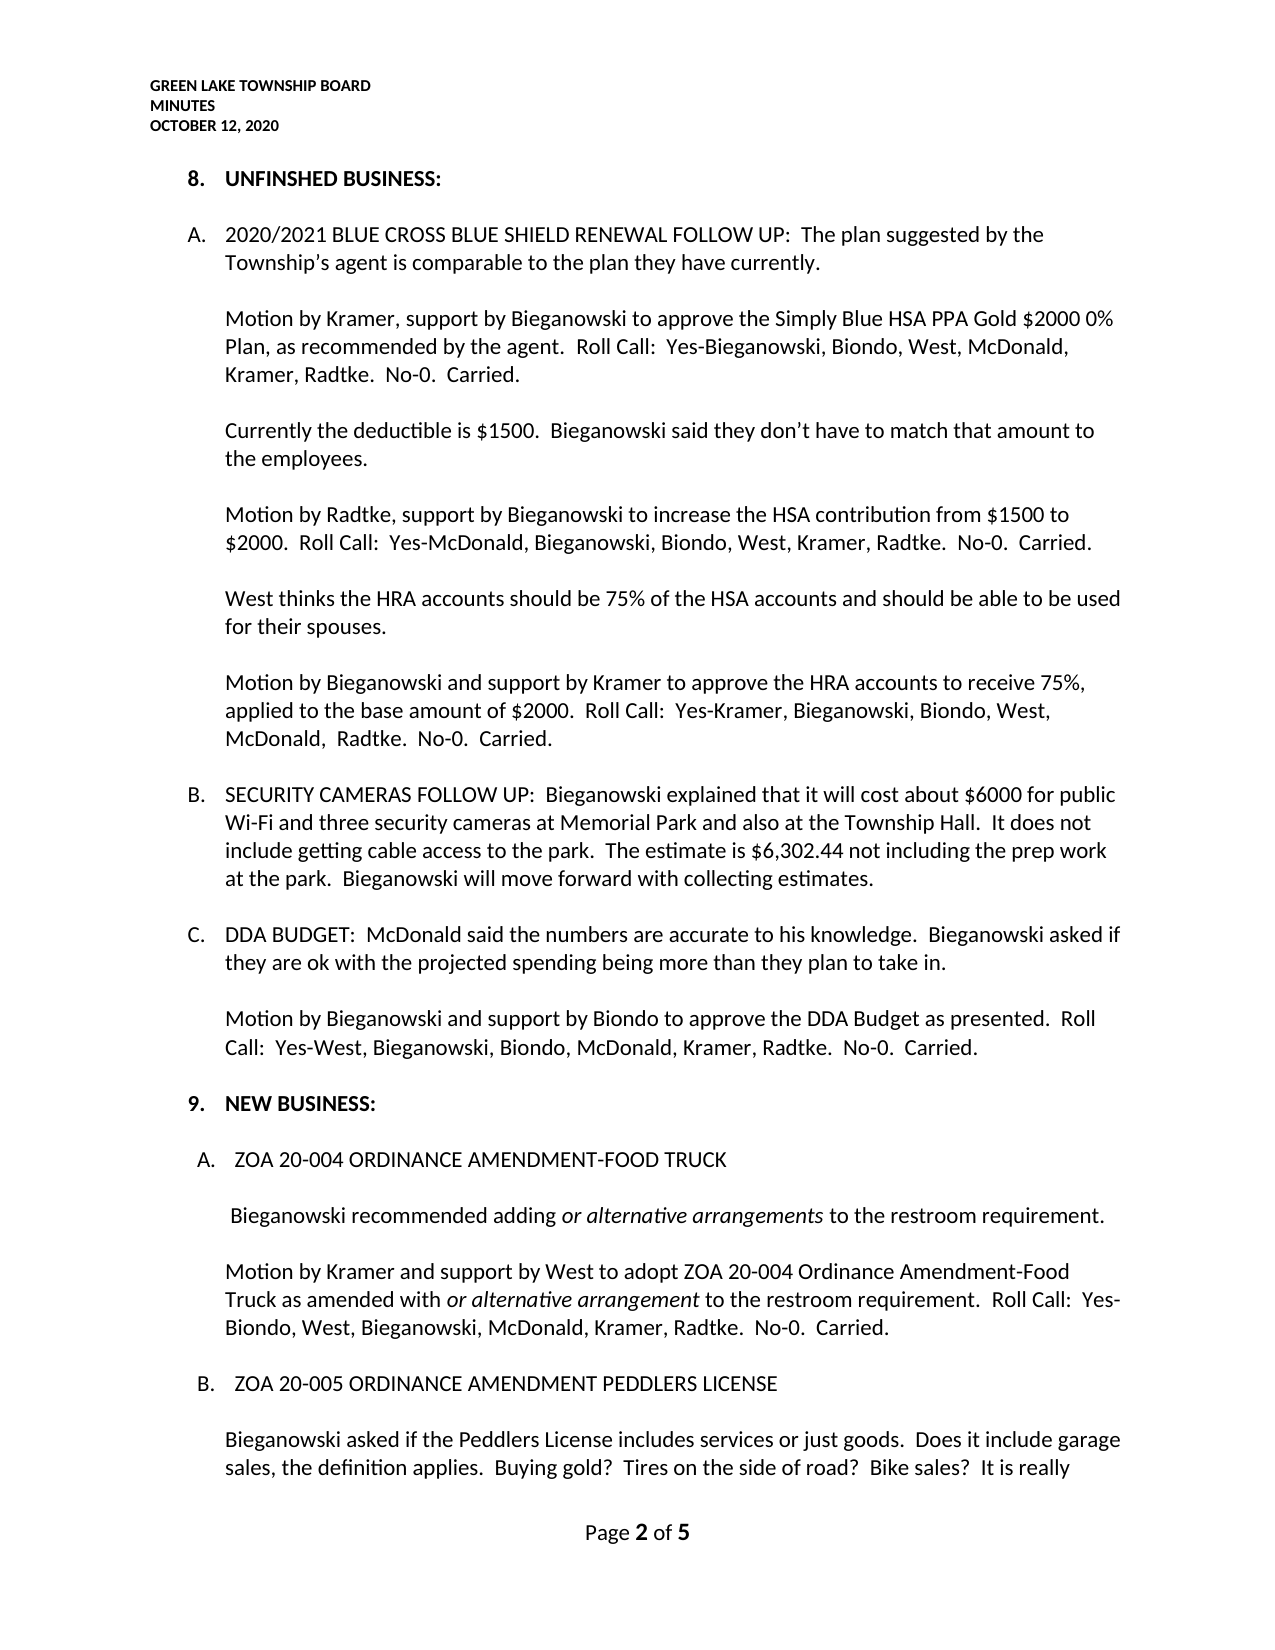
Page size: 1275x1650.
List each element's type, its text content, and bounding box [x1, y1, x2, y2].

list UNFINSHED BUSINESS: [187, 164, 1125, 192]
text Motion by Bieganowski and support by Biondo to approve the DDA Budget as presented. Roll Call: Yes-West, Bieganowski, Biondo, McDonald, Kramer, Radtke. No-0. Carried. [225, 1004, 1125, 1061]
text Motion by Radtke, support by Bieganowski to increase the HSA contribution from $1500 to $2000. Roll Call: Yes-McDonald, Bieganowski, Biondo, West, Kramer, Radtke. No-0. Carried. [225, 500, 1125, 556]
list NEW BUSINESS: [187, 1089, 1125, 1117]
list 2020/2021 BLUE CROSS BLUE SHIELD RENEWAL FOLLOW UP: The plan suggested by the Township’s agent is comparable to the plan they have currently. [187, 220, 1125, 276]
text Motion by Kramer, support by Bieganowski to approve the Simply Blue HSA PPA Gold $2000 0% Plan, as recommended by the agent. Roll Call: Yes-Bieganowski, Biondo, West, McDonald, Kramer, Radtke. No-0. Carried. [225, 304, 1125, 388]
list DDA BUDGET: McDonald said the numbers are accurate to his knowledge. Bieganowski asked if they are ok with the projected spending being more than they plan to take in. [187, 921, 1125, 977]
list ZOA 20-005 ORDINANCE AMENDMENT PEDDLERS LICENSE [197, 1369, 1125, 1397]
list SECURITY CAMERAS FOLLOW UP: Bieganowski explained that it will cost about $6000 for public Wi-Fi and three security cameras at Memorial Park and also at the Township Hall. It does not include getting cable access to the park. The estimate is $6,302.44 not including the prep work at the park. Bieganowski will move forward with collecting estimates. [187, 780, 1125, 892]
text Motion by Bieganowski and support by Kramer to approve the HRA accounts to receive 75%, applied to the base amount of $2000. Roll Call: Yes-Kramer, Bieganowski, Biondo, West, McDonald, Radtke. No-0. Carried. [225, 668, 1125, 752]
text Bieganowski recommended adding or alternative arrangements to the restroom requirement. [225, 1201, 1125, 1229]
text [225, 1425, 1125, 1481]
list ZOA 20-004 ORDINANCE AMENDMENT-FOOD TRUCK [197, 1145, 1125, 1173]
text Motion by Kramer and support by West to adopt ZOA 20-004 Ordinance Amendment-Food Truck as amended with or alternative arrangement to the restroom requirement. Roll Call: Yes-Biondo, West, Bieganowski, McDonald, Kramer, Radtke. No-0. Carried. [225, 1257, 1125, 1341]
text West thinks the HRA accounts should be 75% of the HSA accounts and should be able to be used for their spouses. [225, 584, 1125, 640]
text Currently the deductible is $1500. Bieganowski said they don’t have to match that amount to the employees. [225, 416, 1125, 472]
